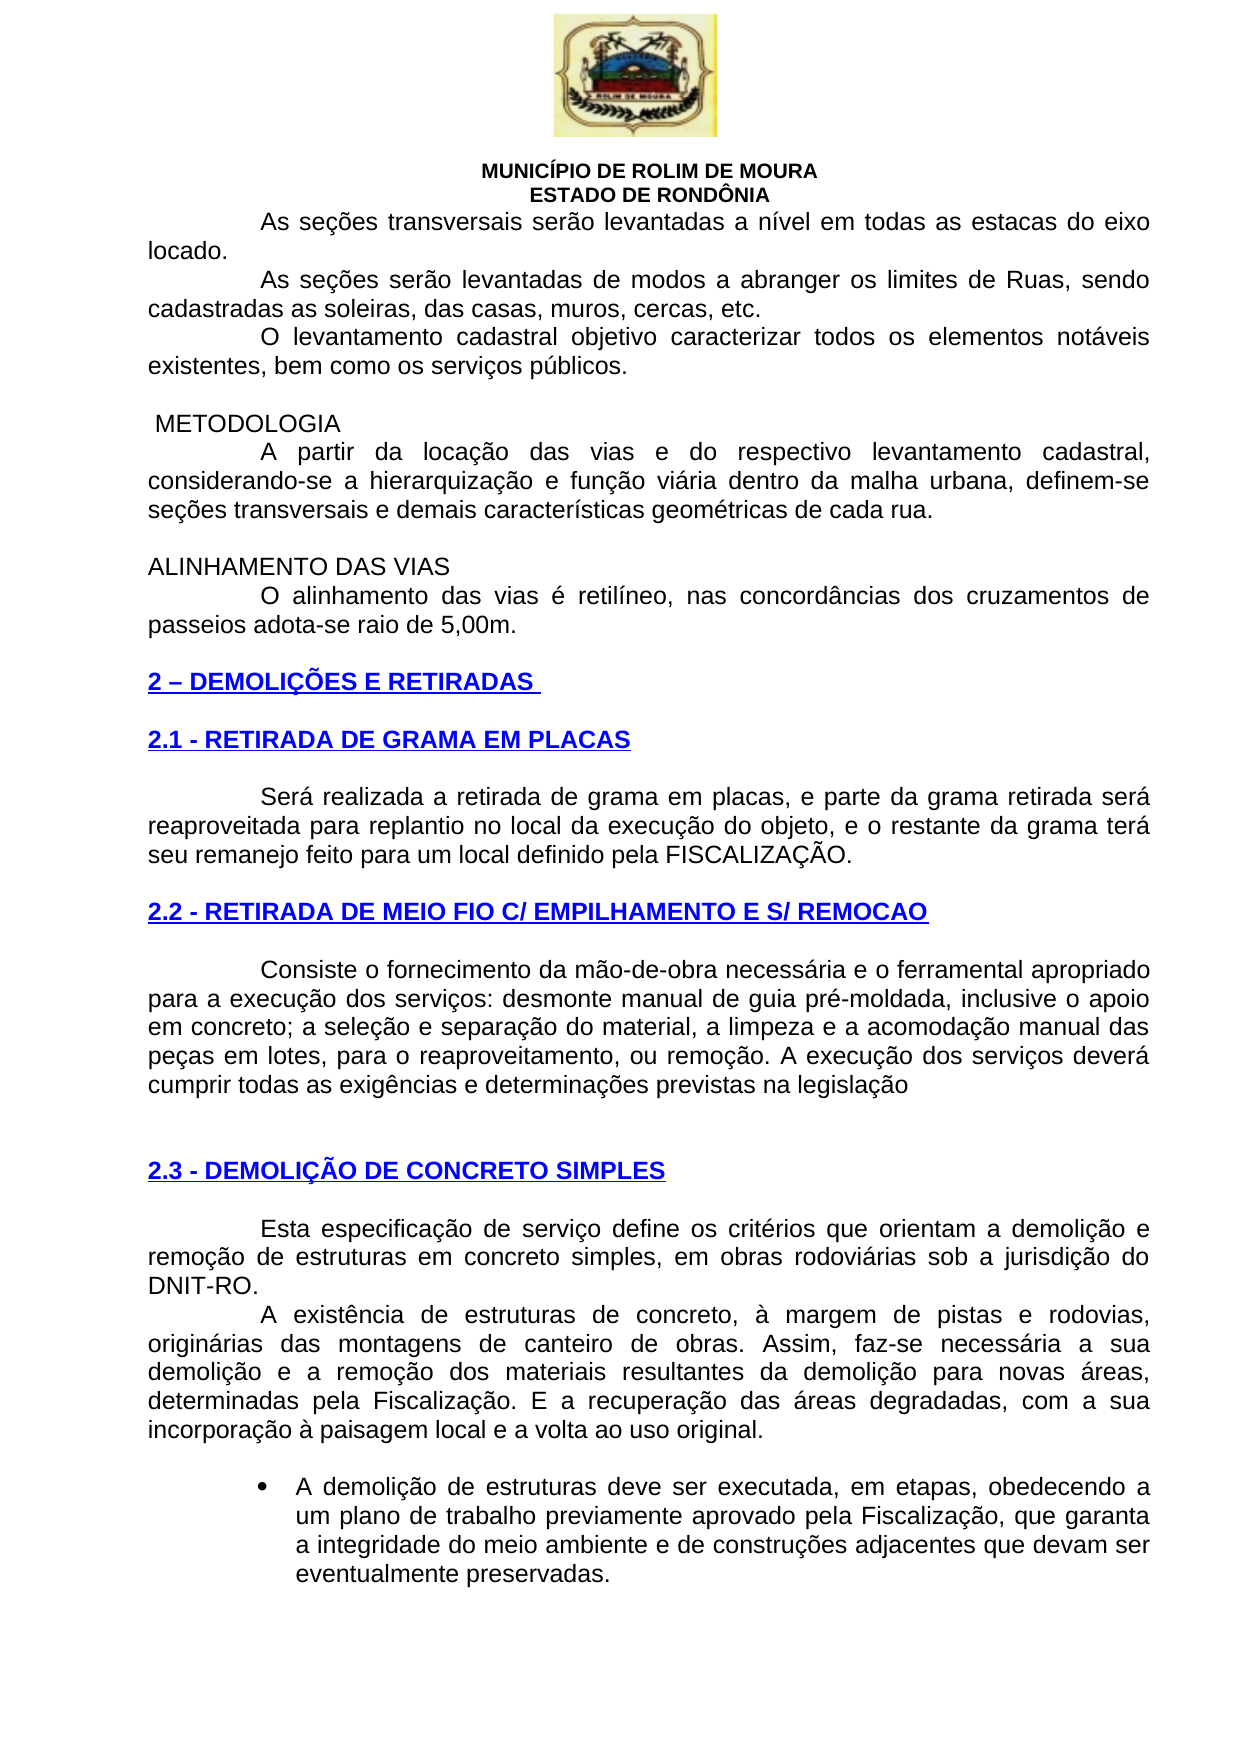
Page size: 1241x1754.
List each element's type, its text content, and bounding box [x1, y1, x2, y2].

text A existência de estruturas de concreto, à margem de pistas e rodovias, originárias das montagens de canteiro de obras. Assim, faz-se necessária a sua demolição e a remoção dos materiais resultantes da demolição para novas áreas, determinadas pela Fiscalização. E a recuperação das áreas degradadas, com a sua incorporação à paisagem local e a volta ao uso original. [148, 1300, 1152, 1443]
text ALINHAMENTO DAS VIAS [148, 552, 1152, 581]
text As seções serão levantadas de modos a abranger os limites de Ruas, sendo cadastradas as soleiras, das casas, muros, cercas, etc. [148, 265, 1152, 322]
text 2.3 - DEMOLIÇÃO DE CONCRETO SIMPLES [148, 1156, 1152, 1185]
text 2.1 - RETIRADA DE GRAMA EM PLACAS [148, 725, 1152, 753]
text 2.2 - RETIRADA DE MEIO FIO C/ EMPILHAMENTO E S/ REMOCAO [148, 897, 1152, 926]
text Será realizada a retirada de grama em placas, e parte da grama retirada será reaproveitada para replantio no local da execução do objeto, e o restante da grama terá seu remanejo feito para um local definido pela FISCALIZAÇÃO. [148, 782, 1152, 868]
text 2 – DEMOLIÇÕES E RETIRADAS [148, 667, 1152, 696]
text O alinhamento das vias é retilíneo, nas concordâncias dos cruzamentos de passeios adota-se raio de 5,00m. [148, 581, 1152, 638]
list A demolição de estruturas deve ser executada, em etapas, obedecendo a um plano de trabalho previamente aprovado pela Fiscalização, que garanta a integridade do meio ambiente e de construções adjacentes que devam ser eventualmente preservadas. [258, 1472, 1152, 1587]
text Consiste o fornecimento da mão-de-obra necessária e o ferramental apropriado para a execução dos serviços: desmonte manual de guia pré-moldada, inclusive o apoio em concreto; a seleção e separação do material, a limpeza e a acomodação manual das peças em lotes, para o reaproveitamento, ou remoção. A execução dos serviços deverá cumprir todas as exigências e determinações previstas na legislação [148, 955, 1152, 1098]
text As seções transversais serão levantadas a nível em todas as estacas do eixo locado. [148, 207, 1152, 265]
text Esta especificação de serviço define os critérios que orientam a demolição e remoção de estruturas em concreto simples, em obras rodoviárias sob a jurisdição do DNIT-RO. [148, 1213, 1152, 1300]
text O levantamento cadastral objetivo caracterizar todos os elementos notáveis existentes, bem como os serviços públicos. [148, 322, 1152, 380]
text A partir da locação das vias e do respectivo levantamento cadastral, considerando-se a hierarquização e função viária dentro da malha urbana, definem-se seções transversais e demais características geométricas de cada rua. [148, 437, 1152, 523]
text METODOLOGIA [148, 408, 1152, 437]
